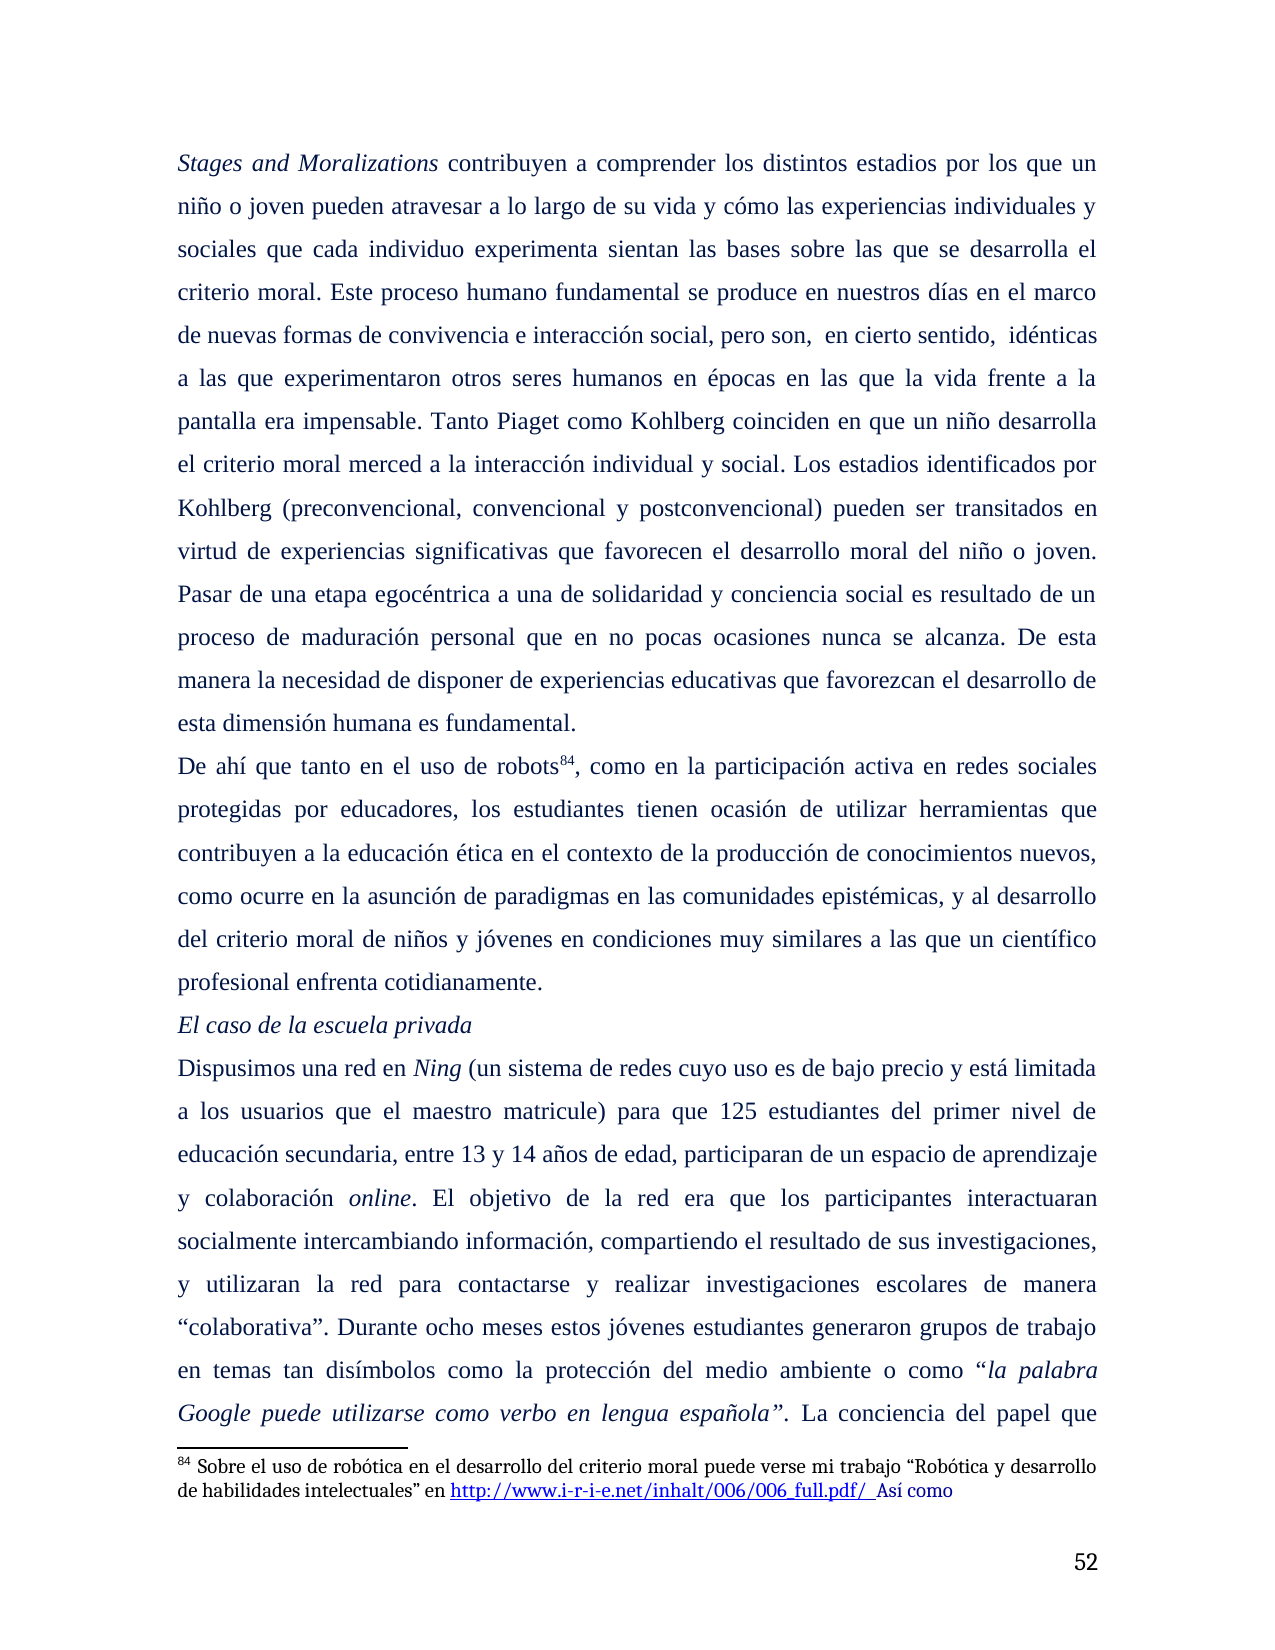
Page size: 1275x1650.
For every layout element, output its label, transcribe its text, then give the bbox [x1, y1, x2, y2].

text El caso de la escuela privada [177, 1010, 1098, 1039]
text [177, 148, 1098, 737]
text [177, 1053, 1098, 1427]
text De ahí que tanto en el uso de robots, como en la participación activa en redes sociales protegidas por educadores, los estudiantes tienen ocasión de utilizar herramientas que contribuyen a la educación ética en el contexto de la producción de conocimientos nuevos, como ocurre en la asunción de paradigmas en las comunidades epistémicas, y al desarrollo del criterio moral de niños y jóvenes en condiciones muy similares a las que un científico profesional enfrenta cotidianamente. [177, 751, 1098, 996]
